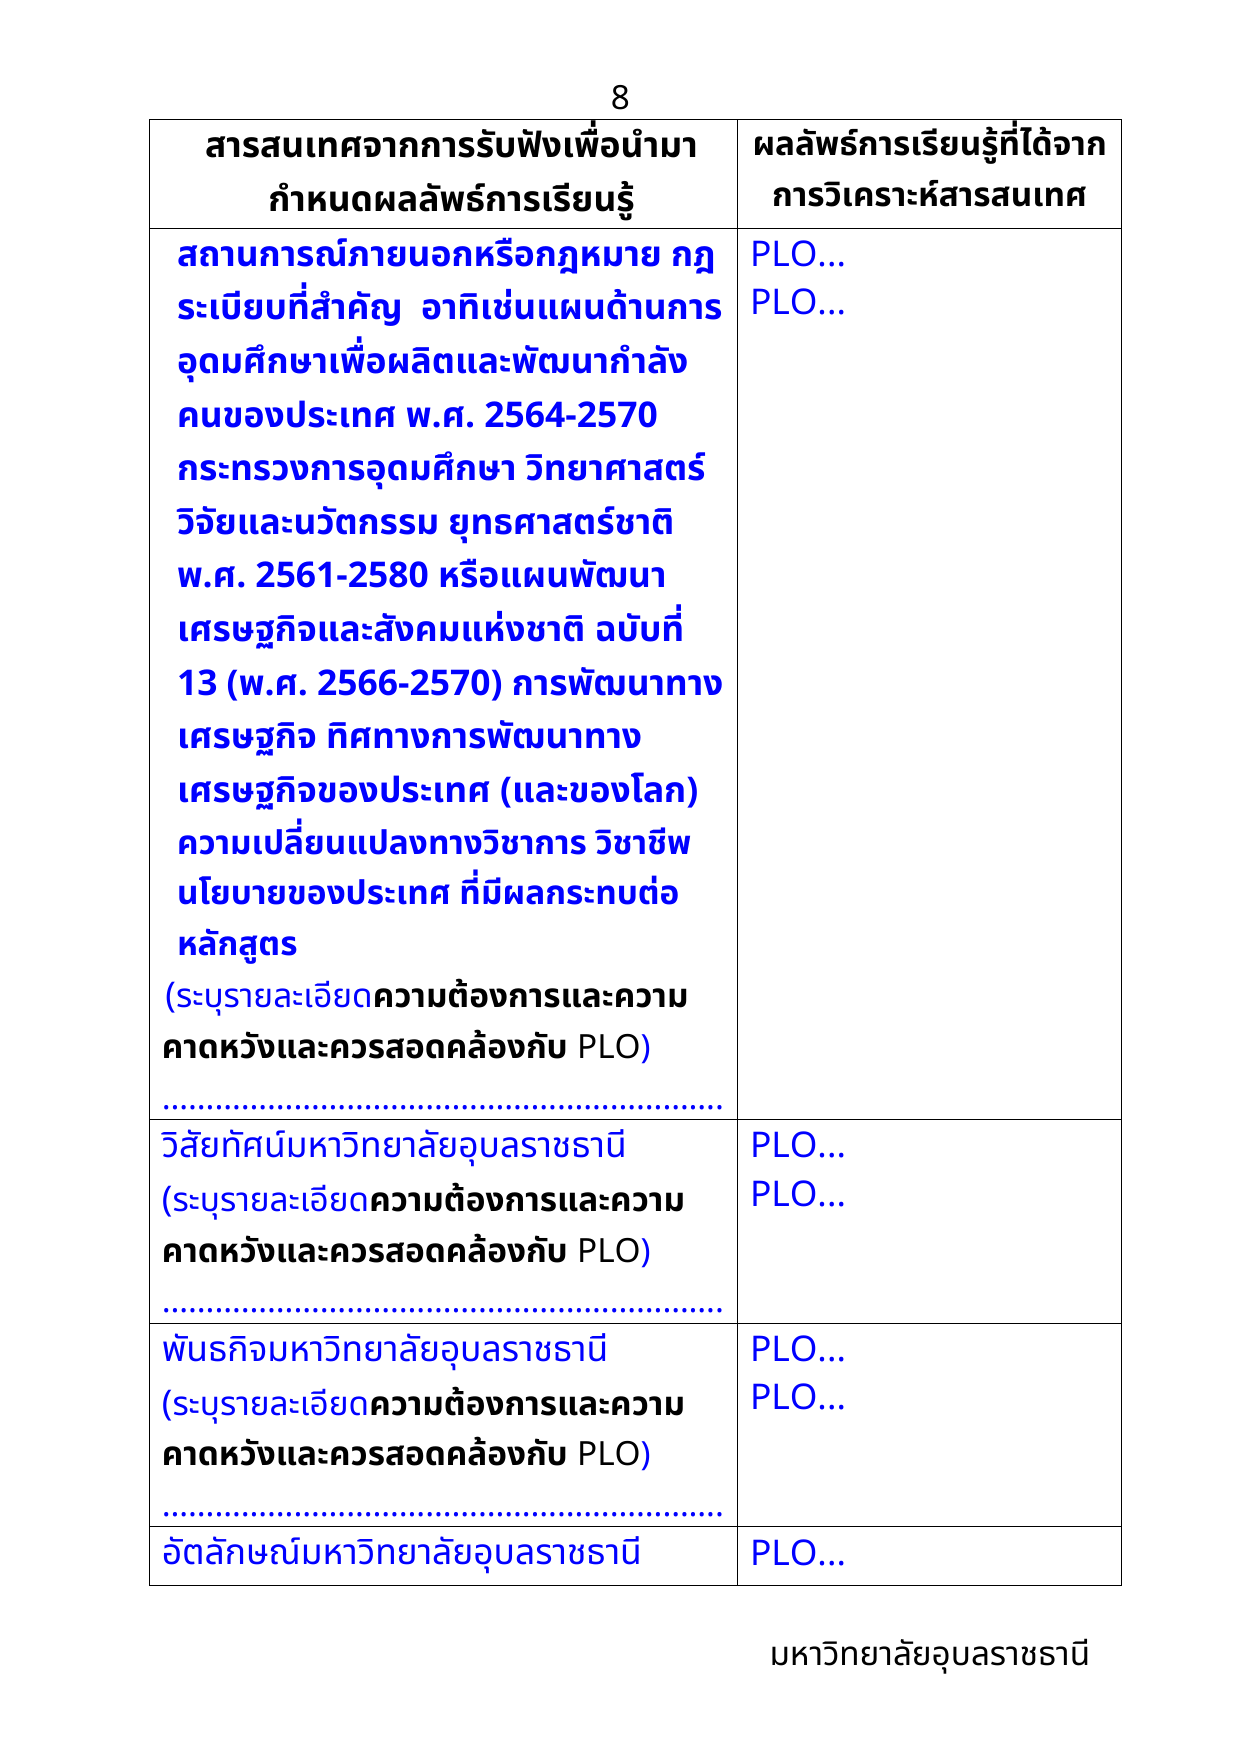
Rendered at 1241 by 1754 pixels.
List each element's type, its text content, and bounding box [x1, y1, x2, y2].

table_header ผลลัพธ์การเรียนรู้ที่ได้จากการวิเคราะห์สารสนเทศ [738, 120, 1121, 227]
table_cell PLO... PLO... [738, 229, 1121, 1119]
table_cell PLO... PLO... [738, 1527, 1121, 1585]
table_cell สถานการณ์ภายนอกหรือกฎหมาย กฎระเบียบที่สำคัญ อาทิเช่นแผนด้านการอุดมศึกษาเพื่อผลิตและพัฒนากำลังคนของประเทศ พ.ศ. 2564-2570 กระทรวงการอุดมศึกษา วิทยาศาสตร์ วิจัยและนวัตกรรม ยุทธศาสตร์ชาติ พ.ศ. 2561-2580 หรือแผนพัฒนาเศรษฐกิจและสังคมแห่งชาติ ฉบับที่ 13 (พ.ศ. 2566-2570) การพัฒนาทางเศรษฐกิจ ทิศทางการพัฒนาทางเศรษฐกิจของประเทศ (และของโลก) ความเปลี่ยนแปลงทางวิชาการ วิชาชีพ นโยบายของประเทศ ที่มีผลกระทบต่อหลักสูตร (ระบุรายละเอียดความต้องการและความคาดหวังและควรสอดคล้องกับ PLO) ………………………………………………………. [150, 229, 737, 1119]
table_cell วิสัยทัศน์มหาวิทยาลัยอุบลราชธานี (ระบุรายละเอียดความต้องการและความคาดหวังและควรสอดคล้องกับ PLO) ………………………………………………………. [150, 1120, 737, 1322]
table_cell PLO... PLO... [738, 1120, 1121, 1322]
table_cell อัตลักษณ์มหาวิทยาลัยอุบลราชธานี (ระบุรายละเอียดความต้องการและความคาดหวังและควรสอดคล้องกับ PLO) ………………………………………………………. [150, 1527, 737, 1585]
table_cell พันธกิจมหาวิทยาลัยอุบลราชธานี (ระบุรายละเอียดความต้องการและความคาดหวังและควรสอดคล้องกับ PLO) ………………………………………………………. [150, 1324, 737, 1526]
table_cell PLO... PLO... [738, 1324, 1121, 1526]
table_header สารสนเทศจากการรับฟังเพื่อนำมากำหนดผลลัพธ์การเรียนรู้ [150, 120, 737, 227]
